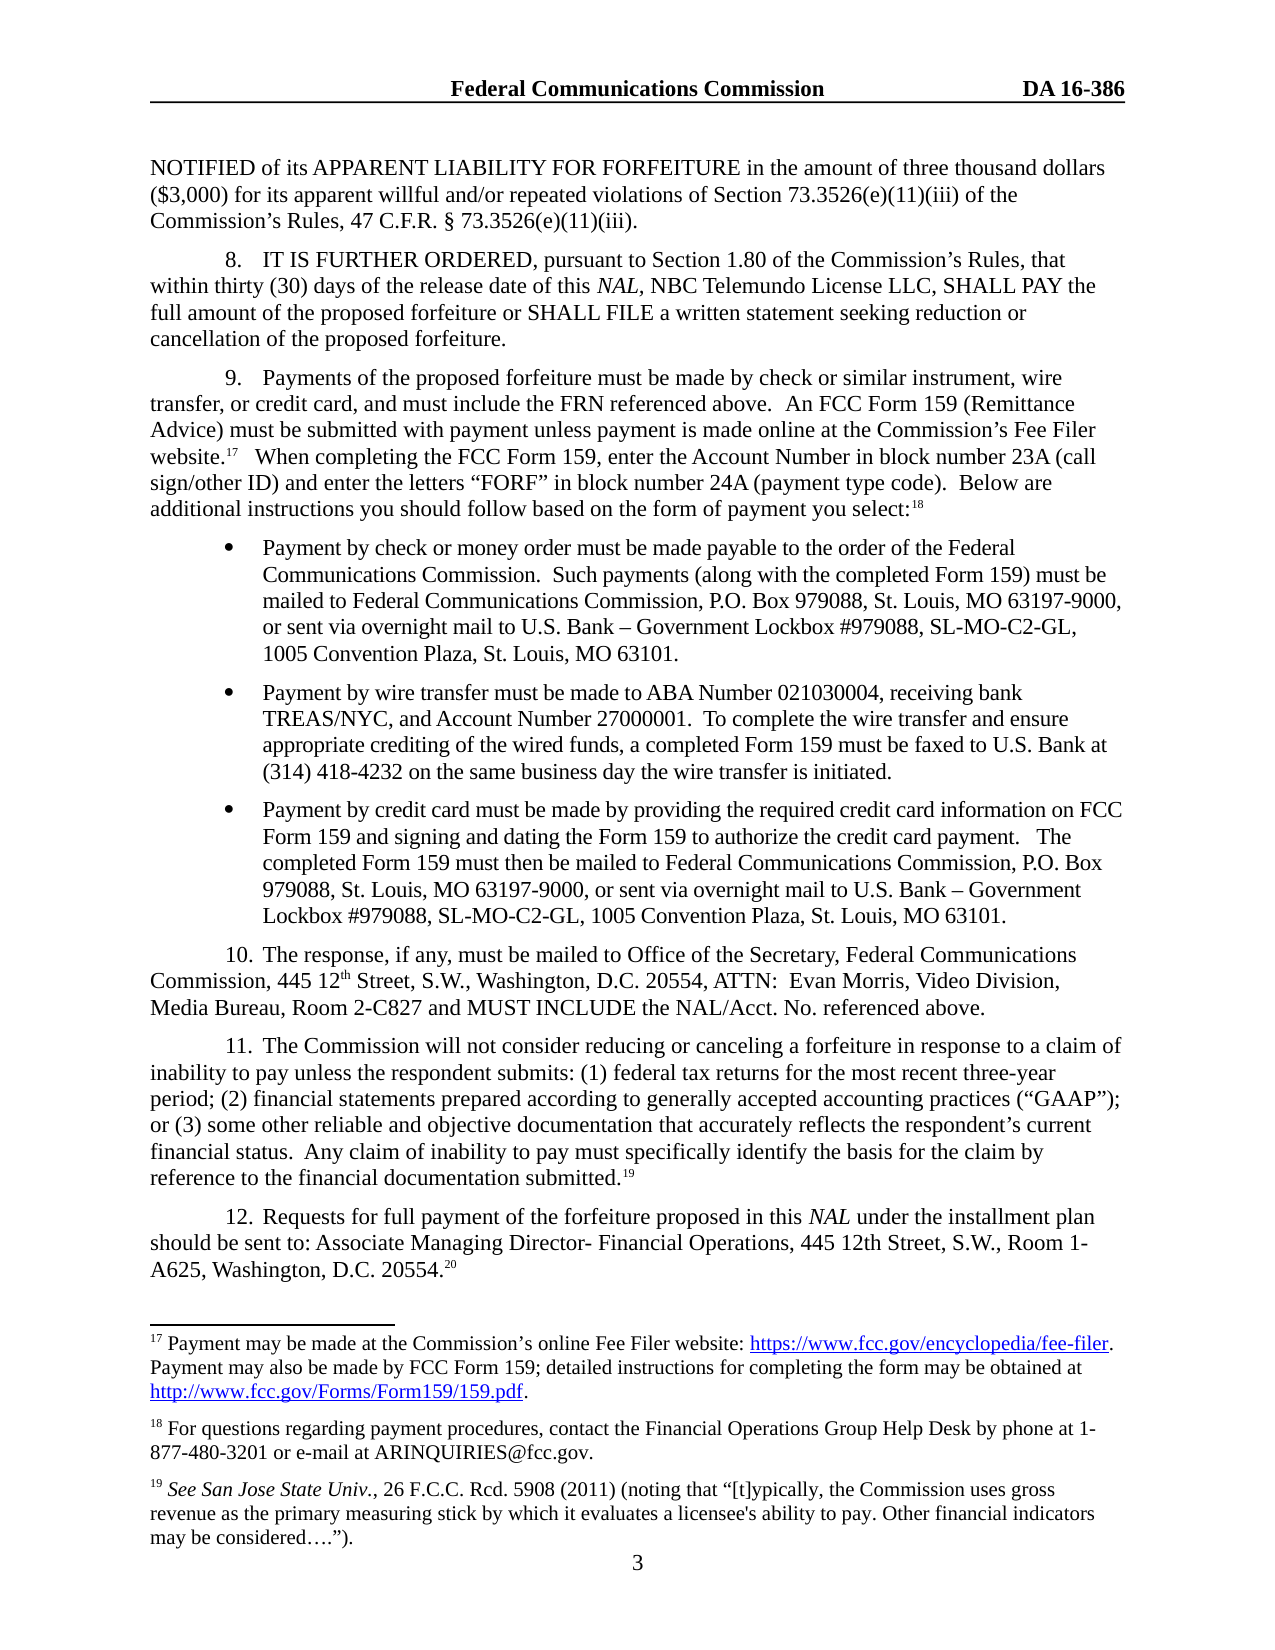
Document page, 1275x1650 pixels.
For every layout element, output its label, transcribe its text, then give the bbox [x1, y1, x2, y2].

text The Commission will not consider reducing or canceling a forfeiture in response to a claim of inability to pay unless the respondent submits: (1) federal tax returns for the most recent three-year period; (2) financial statements prepared according to generally accepted accounting practices (“GAAP”); or (3) some other reliable and objective documentation that accurately reflects the respondent’s current financial status. Any claim of inability to pay must specifically identify the basis for the claim by reference to the financial documentation submitted. [150, 1032, 1125, 1191]
text Requests for full payment of the forfeiture proposed in this NAL under the installment plan should be sent to: Associate Managing Director- Financial Operations, 445 12th Street, S.W., Room 1-A625, Washington, D.C. 20554. [150, 1203, 1125, 1282]
text The response, if any, must be mailed to Office of the Secretary, Federal Communications Commission, 445 12th Street, S.W., Washington, D.C. 20554, ATTN: Evan Morris, Video Division, Media Bureau, Room 2-C827 and MUST INCLUDE the NAL/Acct. No. referenced above. [150, 941, 1125, 1020]
list Payment by credit card must be made by providing the required credit card information on FCC Form 159 and signing and dating the Form 159 to authorize the credit card payment. The completed Form 159 must then be mailed to Federal Communications Commission, P.O. Box 979088, St. Louis, MO 63197-9000, or sent via overnight mail to U.S. Bank – Government Lockbox #979088, SL-MO-C2-GL, 1005 Convention Plaza, St. Louis, MO 63101. [225, 797, 1125, 928]
list Payment by check or money order must be made payable to the order of the Federal Communications Commission. Such payments (along with the completed Form 159) must be mailed to Federal Communications Commission, P.O. Box 979088, St. Louis, MO 63197-9000, or sent via overnight mail to U.S. Bank – Government Lockbox #979088, SL-MO-C2-GL, 1005 Convention Plaza, St. Louis, MO 63101. [225, 534, 1125, 666]
list Payment by wire transfer must be made to ABA Number 021030004, receiving bank TREAS/NYC, and Account Number 27000001. To complete the wire transfer and ensure appropriate crediting of the wired funds, a completed Form 159 must be faxed to U.S. Bank at (314) 418-4232 on the same business day the wire transfer is initiated. [225, 679, 1125, 784]
text IT IS FURTHER ORDERED, pursuant to Section 1.80 of the Commission’s Rules, that within thirty (30) days of the release date of this NAL, NBC Telemundo License LLC, SHALL PAY the full amount of the proposed forfeiture or SHALL FILE a written statement seeking reduction or cancellation of the proposed forfeiture. [150, 246, 1125, 351]
text Payments of the proposed forfeiture must be made by check or similar instrument, wire transfer, or credit card, and must include the FRN referenced above. An FCC Form 159 (Remittance Advice) must be submitted with payment unless payment is made online at the Commission’s Fee Filer website. When completing the FCC Form 159, enter the Account Number in block number 23A (call sign/other ID) and enter the letters “FORF” in block number 24A (payment type code). Below are additional instructions you should follow based on the form of payment you select: [150, 364, 1125, 522]
text Accordingly, IT IS ORDERED, pursuant to Section 503(b) of the Communications Act of 1934, as amended, 47 U.S.C. § 503(b), and Section 1.80 of the Commission’s Rules, 47 C.F.R. § 1.80, that NBC Telemundo License LLC, licensee of Station KTAZ(TV), Phoenix, Arizona, is hereby NOTIFIED of its APPARENT LIABILITY FOR FORFEITURE in the amount of three thousand dollars ($3,000) for its apparent willful and/or repeated violations of Section 73.3526(e)(11)(iii) of the Commission’s Rules, 47 C.F.R. § 73.3526(e)(11)(iii). [150, 154, 1125, 233]
